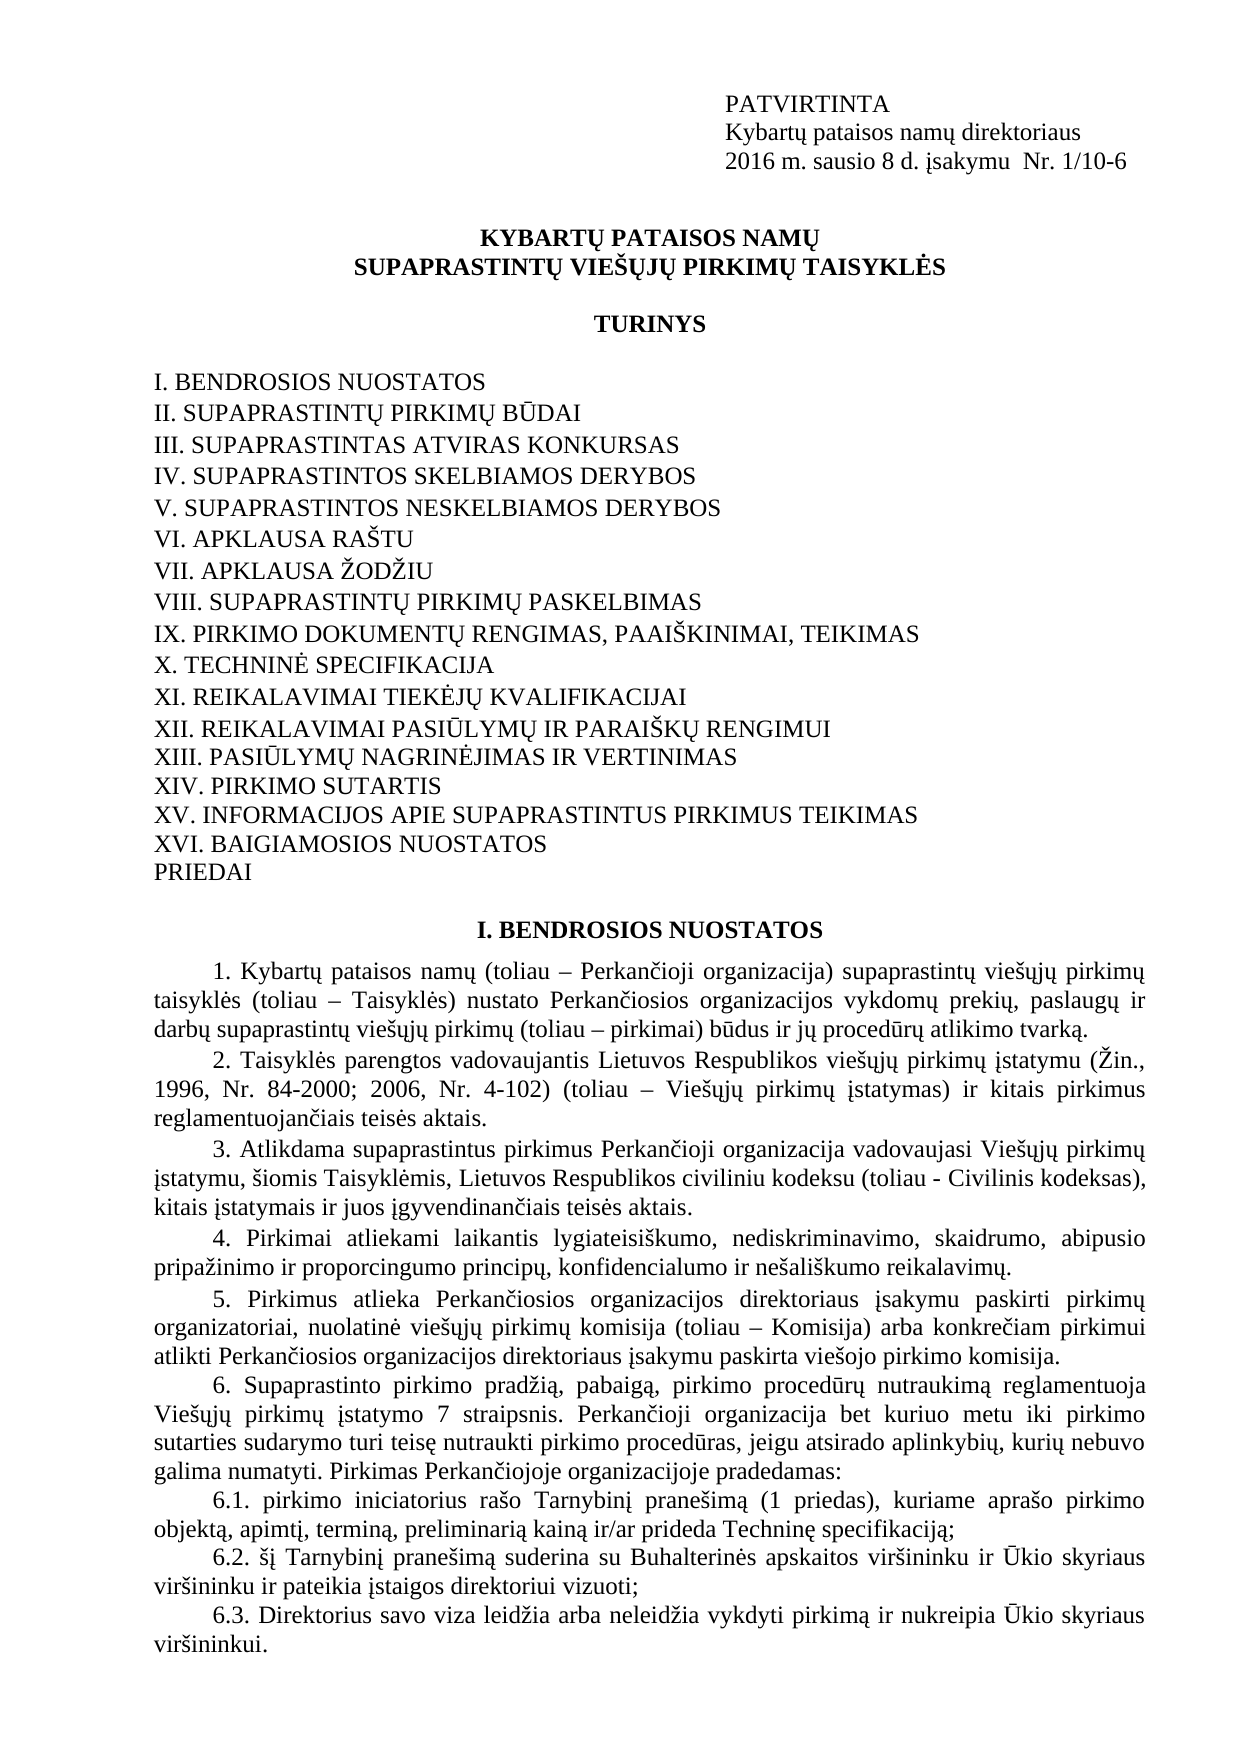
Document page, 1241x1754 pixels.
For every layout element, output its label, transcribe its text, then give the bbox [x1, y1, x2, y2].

text III. SUPAPRASTINTAS ATVIRAS KONKURSAS [153, 430, 1146, 458]
text IV. SUPAPRASTINTOS SKELBIAMOS DERYBOS [153, 461, 1146, 490]
text XI. REIKALAVIMAI TIEKĖJŲ KVALIFIKACIJAI [153, 682, 1146, 711]
text KYBARTŲ PATAISOS NAMŲ [153, 223, 1146, 252]
text SUPAPRASTINTŲ VIEŠŲJŲ PIRKIMŲ TAISYKLĖS [153, 252, 1146, 280]
text IX. PIRKIMO DOKUMENTŲ RENGIMAS, PAAIŠKINIMAI, TEIKIMAS [153, 619, 1146, 648]
text 4. Pirkimai atliekami laikantis lygiateisiškumo, nediskriminavimo, skaidrumo, abipusio pripažinimo ir proporcingumo principų, konfidencialumo ir nešališkumo reikalavimų. [153, 1223, 1146, 1281]
text VIII. SUPAPRASTINTŲ PIRKIMŲ PASKELBIMAS [153, 587, 1146, 616]
text 3. Atlikdama supaprastintus pirkimus Perkančioji organizacija vadovaujasi Viešųjų pirkimų įstatymu, šiomis Taisyklėmis, Lietuvos Respublikos civiliniu kodeksu (toliau - Civilinis kodeksas), kitais įstatymais ir juos įgyvendinančiais teisės aktais. [153, 1134, 1146, 1221]
text TURINYS [153, 309, 1146, 338]
text I. BENDROSIOS NUOSTATOS [153, 367, 1146, 395]
text PATVIRTINTA [153, 89, 1146, 117]
text Kybartų pataisos namų direktoriaus [153, 117, 1172, 146]
text XIII. PASIŪLYMŲ NAGRINĖJIMAS IR VERTINIMAS [153, 742, 1146, 771]
text 6.3. Direktorius savo viza leidžia arba neleidžia vykdyti pirkimą ir nukreipia Ūkio skyriaus viršininkui. [153, 1600, 1146, 1657]
text XVI. BAIGIAMOSIOS NUOSTATOS [153, 829, 1146, 857]
text XII. REIKALAVIMAI PASIŪLYMŲ IR PARAIŠKŲ RENGIMUI [153, 714, 1146, 742]
text 2. Taisyklės parengtos vadovaujantis Lietuvos Respublikos viešųjų pirkimų įstatymu (Žin., 1996, Nr. 84-2000; 2006, Nr. 4-102) (toliau – Viešųjų pirkimų įstatymas) ir kitais pirkimus reglamentuojančiais teisės aktais. [153, 1045, 1146, 1132]
text 6.1. pirkimo iniciatorius rašo Tarnybinį pranešimą (1 priedas), kuriame aprašo pirkimo objektą, apimtį, terminą, preliminarią kainą ir/ar prideda Techninę specifikaciją; [153, 1485, 1146, 1542]
text 1. Kybartų pataisos namų (toliau – Perkančioji organizacija) supaprastintų viešųjų pirkimų taisyklės (toliau – Taisyklės) nustato Perkančiosios organizacijos vykdomų prekių, paslaugų ir darbų supaprastintų viešųjų pirkimų (toliau – pirkimai) būdus ir jų procedūrų atlikimo tvarką. [153, 956, 1146, 1042]
text 6.2. šį Tarnybinį pranešimą suderina su Buhalterinės apskaitos viršininku ir Ūkio skyriaus viršininku ir pateikia įstaigos direktoriui vizuoti; [153, 1542, 1146, 1600]
text X. TECHNINĖ SPECIFIKACIJA [153, 651, 1146, 679]
text 2016 m. sausio 8 d. įsakymu Nr. 1/10-6 [153, 146, 1172, 175]
text PRIEDAI [153, 857, 1146, 886]
text II. SUPAPRASTINTŲ PIRKIMŲ BŪDAI [153, 398, 1146, 427]
text XIV. PIRKIMO SUTARTIS [153, 771, 1146, 800]
text 6. Supaprastinto pirkimo pradžią, pabaigą, pirkimo procedūrų nutraukimą reglamentuoja Viešųjų pirkimų įstatymo 7 straipsnis. Perkančioji organizacija bet kuriuo metu iki pirkimo sutarties sudarymo turi teisę nutraukti pirkimo procedūras, jeigu atsirado aplinkybių, kurių nebuvo galima numatyti. Pirkimas Perkančiojoje organizacijoje pradedamas: [153, 1370, 1146, 1485]
text I. BENDROSIOS NUOSTATOS [153, 915, 1146, 944]
text VII. APKLAUSA ŽODŽIU [153, 556, 1146, 585]
text VI. APKLAUSA RAŠTU [153, 524, 1146, 553]
text XV. INFORMACIJOS APIE SUPAPRASTINTUS PIRKIMUS TEIKIMAS [153, 800, 1146, 829]
text V. SUPAPRASTINTOS NESKELBIAMOS DERYBOS [153, 493, 1146, 522]
text 5. Pirkimus atlieka Perkančiosios organizacijos direktoriaus įsakymu paskirti pirkimų organizatoriai, nuolatinė viešųjų pirkimų komisija (toliau – Komisija) arba konkrečiam pirkimui atlikti Perkančiosios organizacijos direktoriaus įsakymu paskirta viešojo pirkimo komisija. [153, 1284, 1146, 1370]
